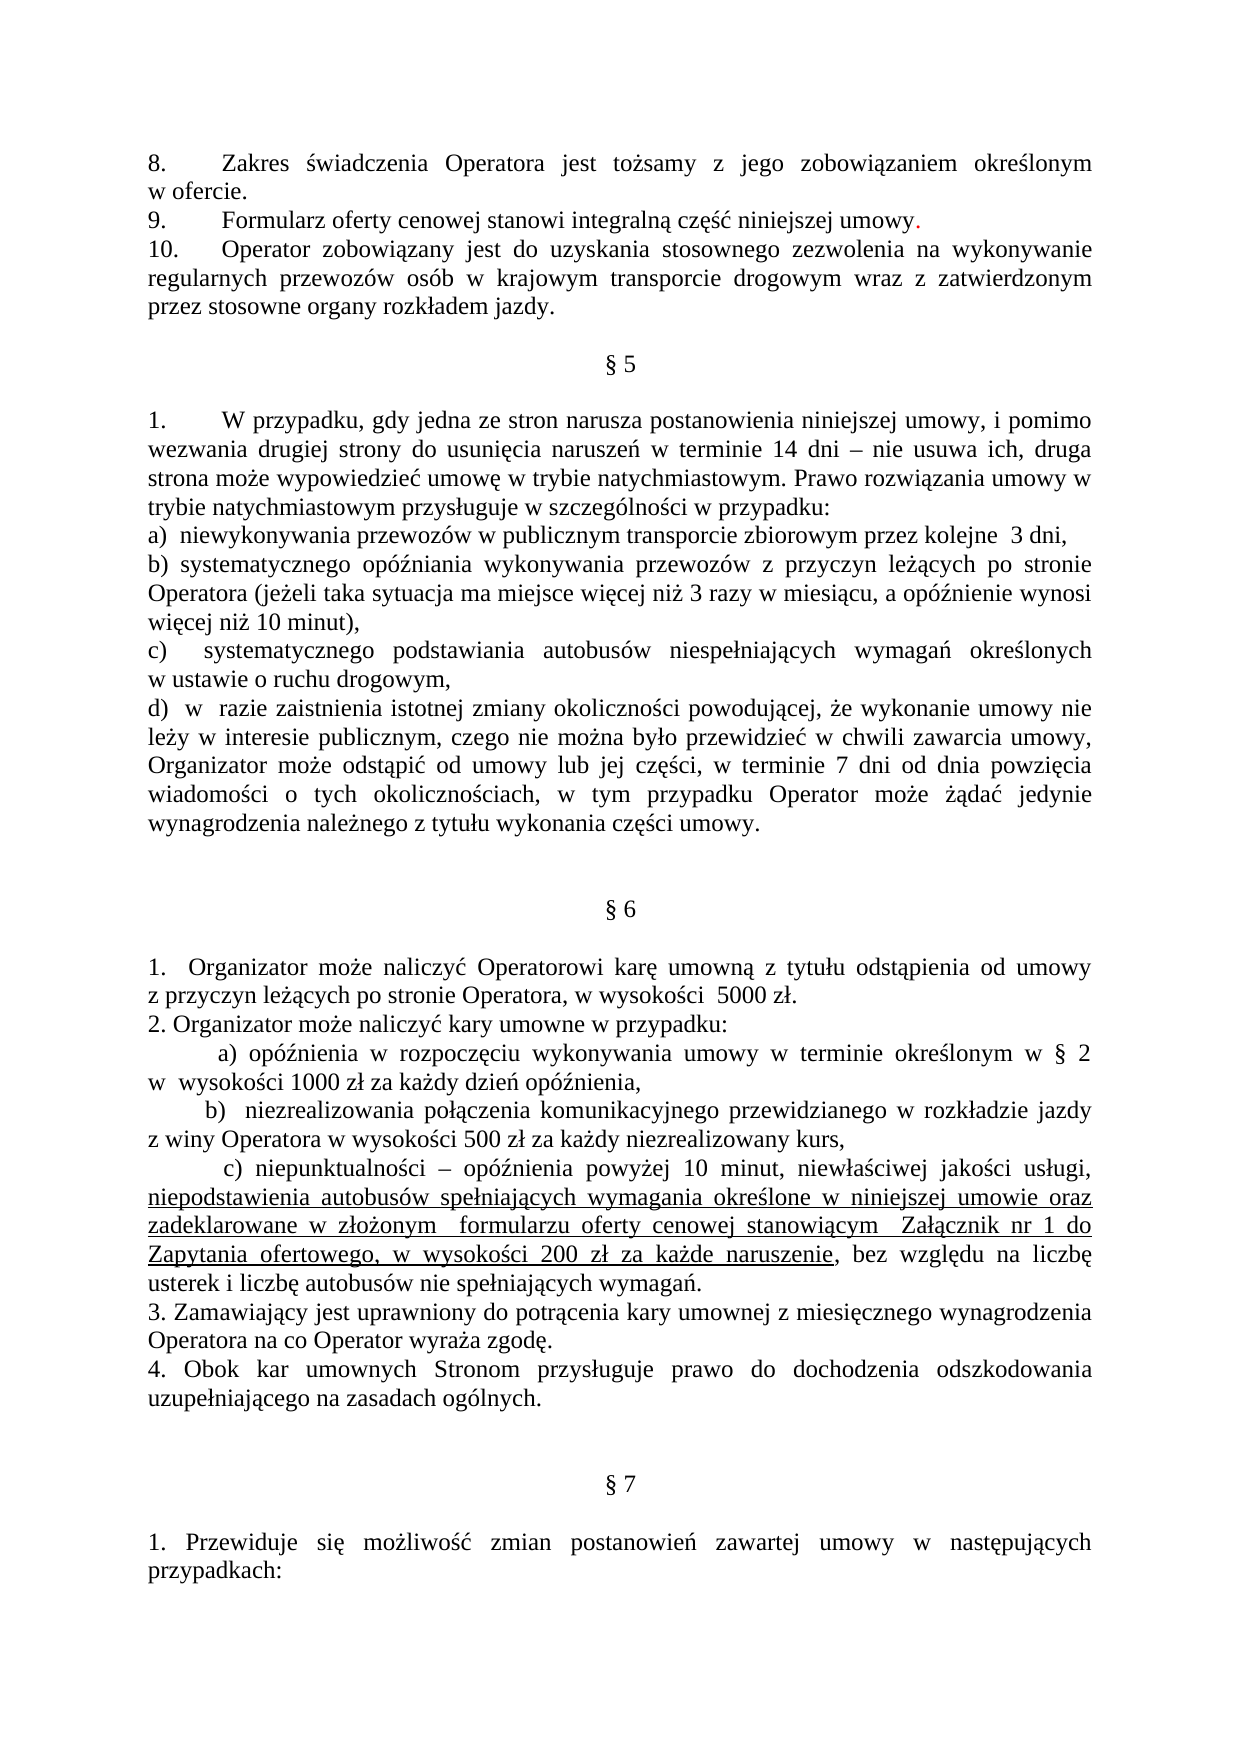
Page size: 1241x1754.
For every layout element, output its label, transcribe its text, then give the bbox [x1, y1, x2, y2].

text c) niepunktualności – opóźnienia powyżej 10 minut, niewłaściwej jakości usługi, niepodstawienia autobusów spełniających wymagania określone w niniejszej umowie oraz zadeklarowane w złożonym formularzu oferty cenowej stanowiącym Załącznik nr 1 do Zapytania ofertowego, w wysokości 200 zł za każde naruszenie, bez względu na liczbę usterek i liczbę autobusów nie spełniających wymagań. [148, 1153, 1093, 1207]
text 3. Zamawiający jest uprawniony do potrącenia kary umownej z miesięcznego wynagrodzenia Operatora na co Operator wyraża zgodę. [148, 1297, 1093, 1354]
text c) niepunktualności – opóźnienia powyżej 10 minut, niewłaściwej jakości usługi, niepodstawienia autobusów spełniających wymagania określone w niniejszej umowie oraz zadeklarowane w złożonym formularzu oferty cenowej stanowiącym Załącznik nr 1 do Zapytania ofertowego, w wysokości 200 zł za każde naruszenie, bez względu na liczbę usterek i liczbę autobusów nie spełniających wymagań. [148, 1208, 1093, 1297]
text b) systematycznego opóźniania wykonywania przewozów z przyczyn leżących po stronie Operatora (jeżeli taka sytuacja ma miejsce więcej niż 3 razy w miesiącu, a opóźnienie wynosi więcej niż 10 minut), [148, 549, 1093, 636]
text 4. Obok kar umownych Stronom przysługuje prawo do dochodzenia odszkodowania uzupełniającego na zasadach ogólnych. [148, 1354, 1093, 1412]
text a) niewykonywania przewozów w publicznym transporcie zbiorowym przez kolejne 3 dni, [148, 521, 1093, 549]
text 8. Zakres świadczenia Operatora jest tożsamy z jego zobowiązaniem określonym w ofercie. [148, 148, 1093, 205]
text a) opóźnienia w rozpoczęciu wykonywania umowy w terminie określonym w § 2 w wysokości 1000 zł za każdy dzień opóźnienia, [148, 1038, 1093, 1096]
text § 5 [148, 349, 1093, 378]
text c) systematycznego podstawiania autobusów niespełniających wymagań określonych w ustawie o ruchu drogowym, [148, 636, 1093, 693]
text 1. W przypadku, gdy jedna ze stron narusza postanowienia niniejszej umowy, i pomimo wezwania drugiej strony do usunięcia naruszeń w terminie 14 dni – nie usuwa ich, druga strona może wypowiedzieć umowę w trybie natychmiastowym. Prawo rozwiązania umowy w trybie natychmiastowym przysługuje w szczególności w przypadku: [148, 406, 1093, 521]
text 10. Operator zobowiązany jest do uzyskania stosownego zezwolenia na wykonywanie regularnych przewozów osób w krajowym transporcie drogowym wraz z zatwierdzonym przez stosowne organy rozkładem jazdy. [148, 234, 1093, 320]
text 1. Organizator może naliczyć Operatorowi karę umowną z tytułu odstąpienia od umowy z przyczyn leżących po stronie Operatora, w wysokości 5000 zł. [148, 952, 1093, 1009]
text § 6 [148, 894, 1093, 923]
text d) w razie zaistnienia istotnej zmiany okoliczności powodującej, że wykonanie umowy nie leży w interesie publicznym, czego nie można było przewidzieć w chwili zawarcia umowy, Organizator może odstąpić od umowy lub jej części, w terminie 7 dni od dnia powzięcia wiadomości o tych okolicznościach, w tym przypadku Operator może żądać jedynie wynagrodzenia należnego z tytułu wykonania części umowy. [148, 693, 1093, 837]
text 2. Organizator może naliczyć kary umowne w przypadku: [148, 1009, 1093, 1038]
text b) niezrealizowania połączenia komunikacyjnego przewidzianego w rozkładzie jazdy z winy Operatora w wysokości 500 zł za każdy niezrealizowany kurs, [148, 1096, 1093, 1153]
text 1. Przewiduje się możliwość zmian postanowień zawartej umowy w następujących przypadkach: [148, 1527, 1093, 1584]
text § 7 [148, 1469, 1093, 1498]
text 9. Formularz oferty cenowej stanowi integralną część niniejszej umowy. [148, 205, 1093, 234]
